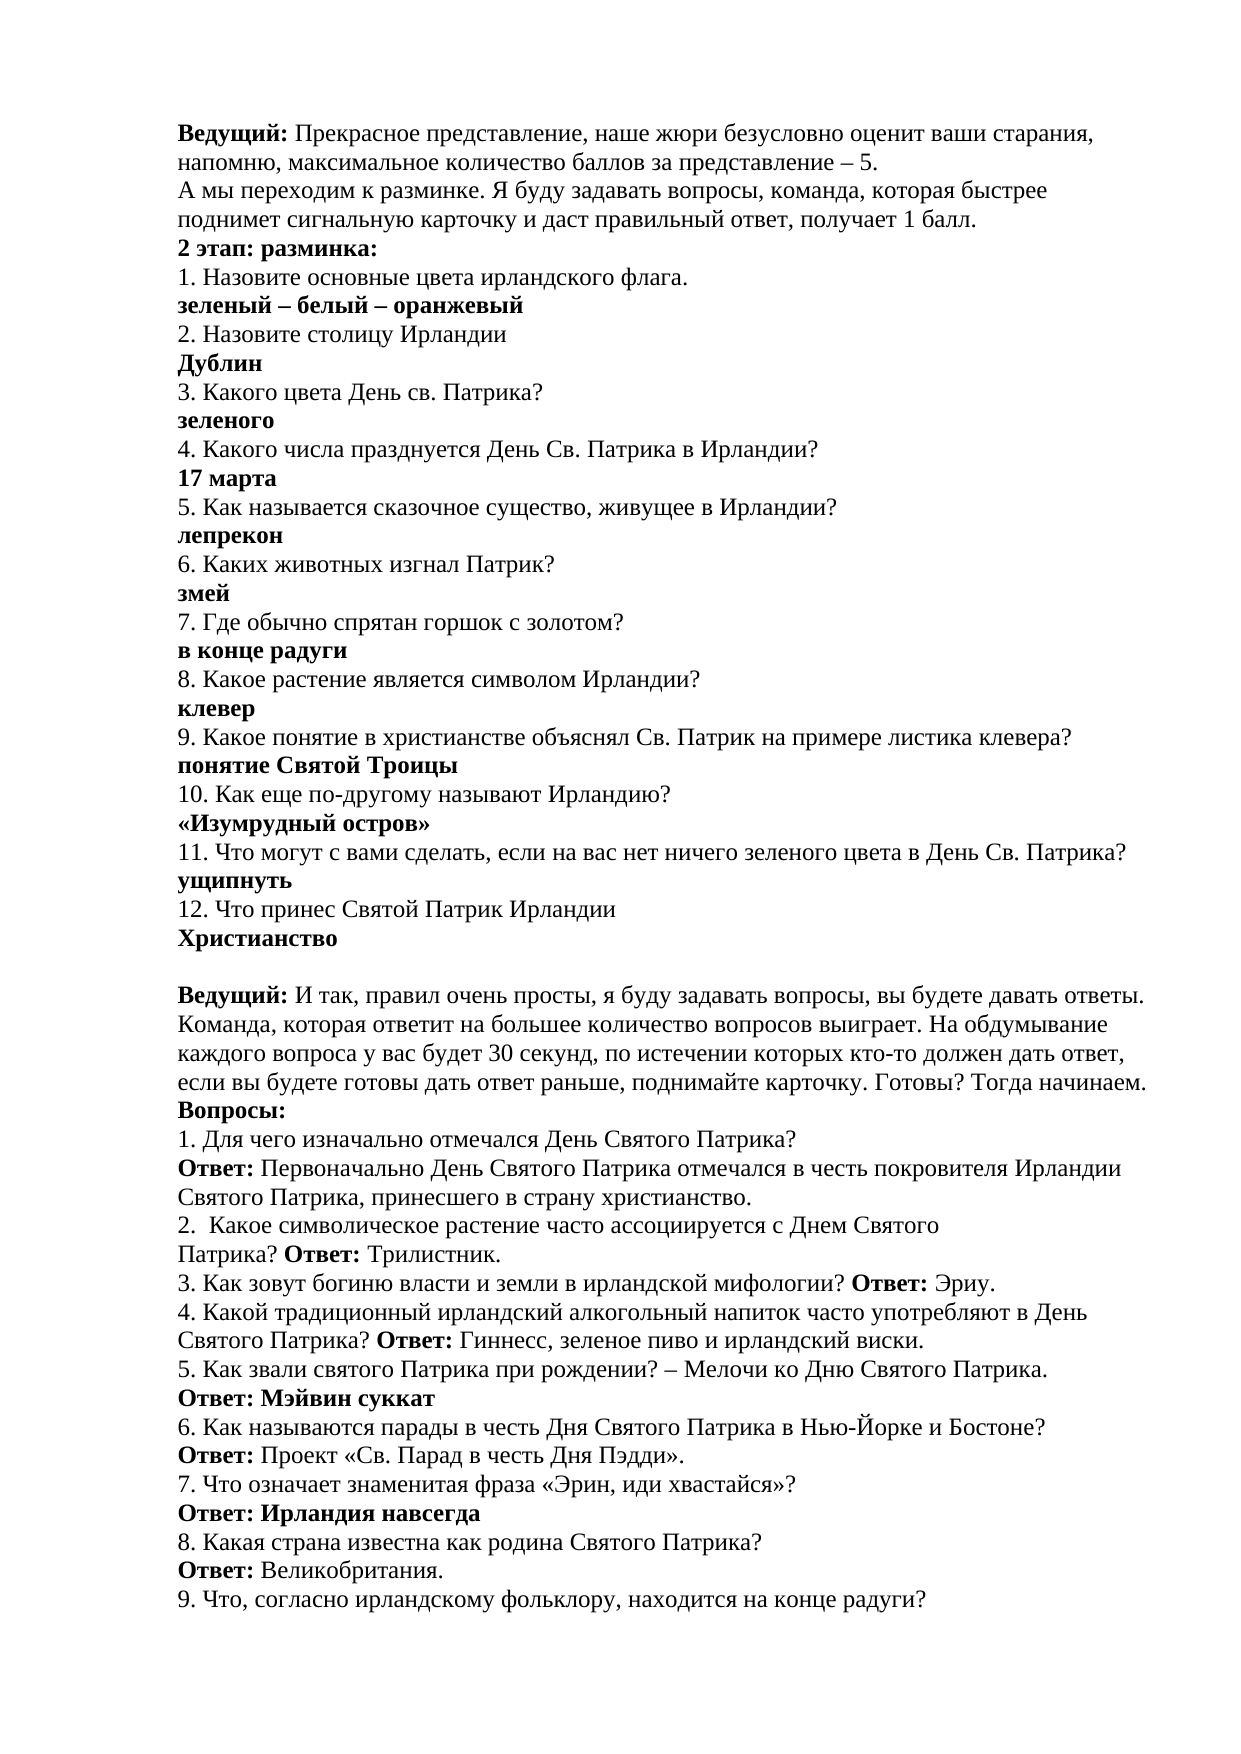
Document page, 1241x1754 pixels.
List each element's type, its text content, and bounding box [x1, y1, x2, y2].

text 8. Какое растение является символом Ирландии? [177, 664, 1152, 693]
text 1. Для чего изначально отмечался День Святого Патрика? [177, 1124, 1152, 1153]
text 7. Что означает знаменитая фраза «Эрин, иди хвастайся»? [177, 1469, 1152, 1498]
text 3. Как зовут богиню власти и земли в ирландской мифологии? Ответ: Эриу. [177, 1268, 1152, 1297]
text 9. Что, согласно ирландскому фольклору, находится на конце радуги? [177, 1584, 1152, 1613]
text 6. Как называются парады в честь Дня Святого Патрика в Нью-Йорке и Бостоне? [177, 1412, 1152, 1441]
text Ответ: Первоначально День Святого Патрика отмечался в честь покровителя Ирландии Святого Патрика, принесшего в страну христианство. [177, 1153, 1152, 1211]
text Ответ: Великобритания. [177, 1556, 1152, 1584]
text понятие Святой Троицы [177, 751, 1152, 779]
text 6. Каких животных изгнал Патрик? [177, 549, 1152, 578]
text 3. Какого цвета День св. Патрика? [177, 377, 1152, 406]
text Вопросы: [177, 1096, 1152, 1124]
text Ответ: Мэйвин суккат [177, 1383, 1152, 1412]
text 1. Назовите основные цвета ирландского флага. [177, 262, 1152, 291]
text Ведущий: Прекрасное представление, наше жюри безусловно оценит ваши старания, напомню, максимальное количество баллов за представление – 5. [177, 118, 1152, 176]
text 4. Какой традиционный ирландский алкогольный напиток часто употребляют в День Святого Патрика? Ответ: Гиннесс, зеленое пиво и ирландский виски. [177, 1297, 1152, 1354]
text змей [177, 578, 1152, 607]
text А мы переходим к разминке. Я буду задавать вопросы, команда, которая быстрее поднимет сигнальную карточку и даст правильный ответ, получает 1 балл. [177, 176, 1152, 233]
text в конце радуги [177, 636, 1152, 664]
text Христианство [177, 923, 1152, 952]
text зеленый – белый – оранжевый [177, 291, 1152, 319]
text 7. Где обычно спрятан горшок с золотом? [177, 607, 1152, 636]
text ущипнуть [177, 866, 1152, 894]
text лепрекон [177, 521, 1152, 549]
text 8. Какая страна известна как родина Святого Патрика? [177, 1527, 1152, 1556]
text 10. Как еще по-другому называют Ирландию? [177, 779, 1152, 808]
text 11. Что могут с вами сделать, если на вас нет ничего зеленого цвета в День Св. Патрика? [177, 837, 1152, 866]
text Ответ: Ирландия навсегда [177, 1498, 1152, 1527]
text 2. Назовите столицу Ирландии [177, 319, 1152, 348]
text 2 этап: разминка: [177, 233, 1152, 262]
text 5. Как звали святого Патрика при рождении? – Мелочи ко Дню Святого Патрика. [177, 1354, 1152, 1383]
text Дублин [177, 348, 1152, 377]
text 9. Какое понятие в христианстве объяснял Св. Патрик на примере листика клевера? [177, 722, 1152, 751]
text 17 марта [177, 463, 1152, 492]
text Ответ: Проект «Св. Парад в честь Дня Пэдди». [177, 1441, 1152, 1469]
text клевер [177, 693, 1152, 722]
text 5. Как называется сказочное существо, живущее в Ирландии? [177, 492, 1152, 521]
text 12. Что принес Святой Патрик Ирландии [177, 894, 1152, 923]
text зеленого [177, 406, 1152, 434]
text «Изумрудный остров» [177, 808, 1152, 837]
text 4. Какого числа празднуется День Св. Патрика в Ирландии? [177, 434, 1152, 463]
text Ведущий: И так, правил очень просты, я буду задавать вопросы, вы будете давать ответы. Команда, которая ответит на большее количество вопросов выиграет. На обдумывание каждого вопроса у вас будет 30 секунд, по истечении которых кто-то должен дать ответ, если вы будете готовы дать ответ раньше, поднимайте карточку. Готовы? Тогда начинаем. [177, 981, 1152, 1096]
text 2. Какое символическое растение часто ассоциируется с Днем Святого Патрика? Ответ: Трилистник. [177, 1211, 1152, 1268]
